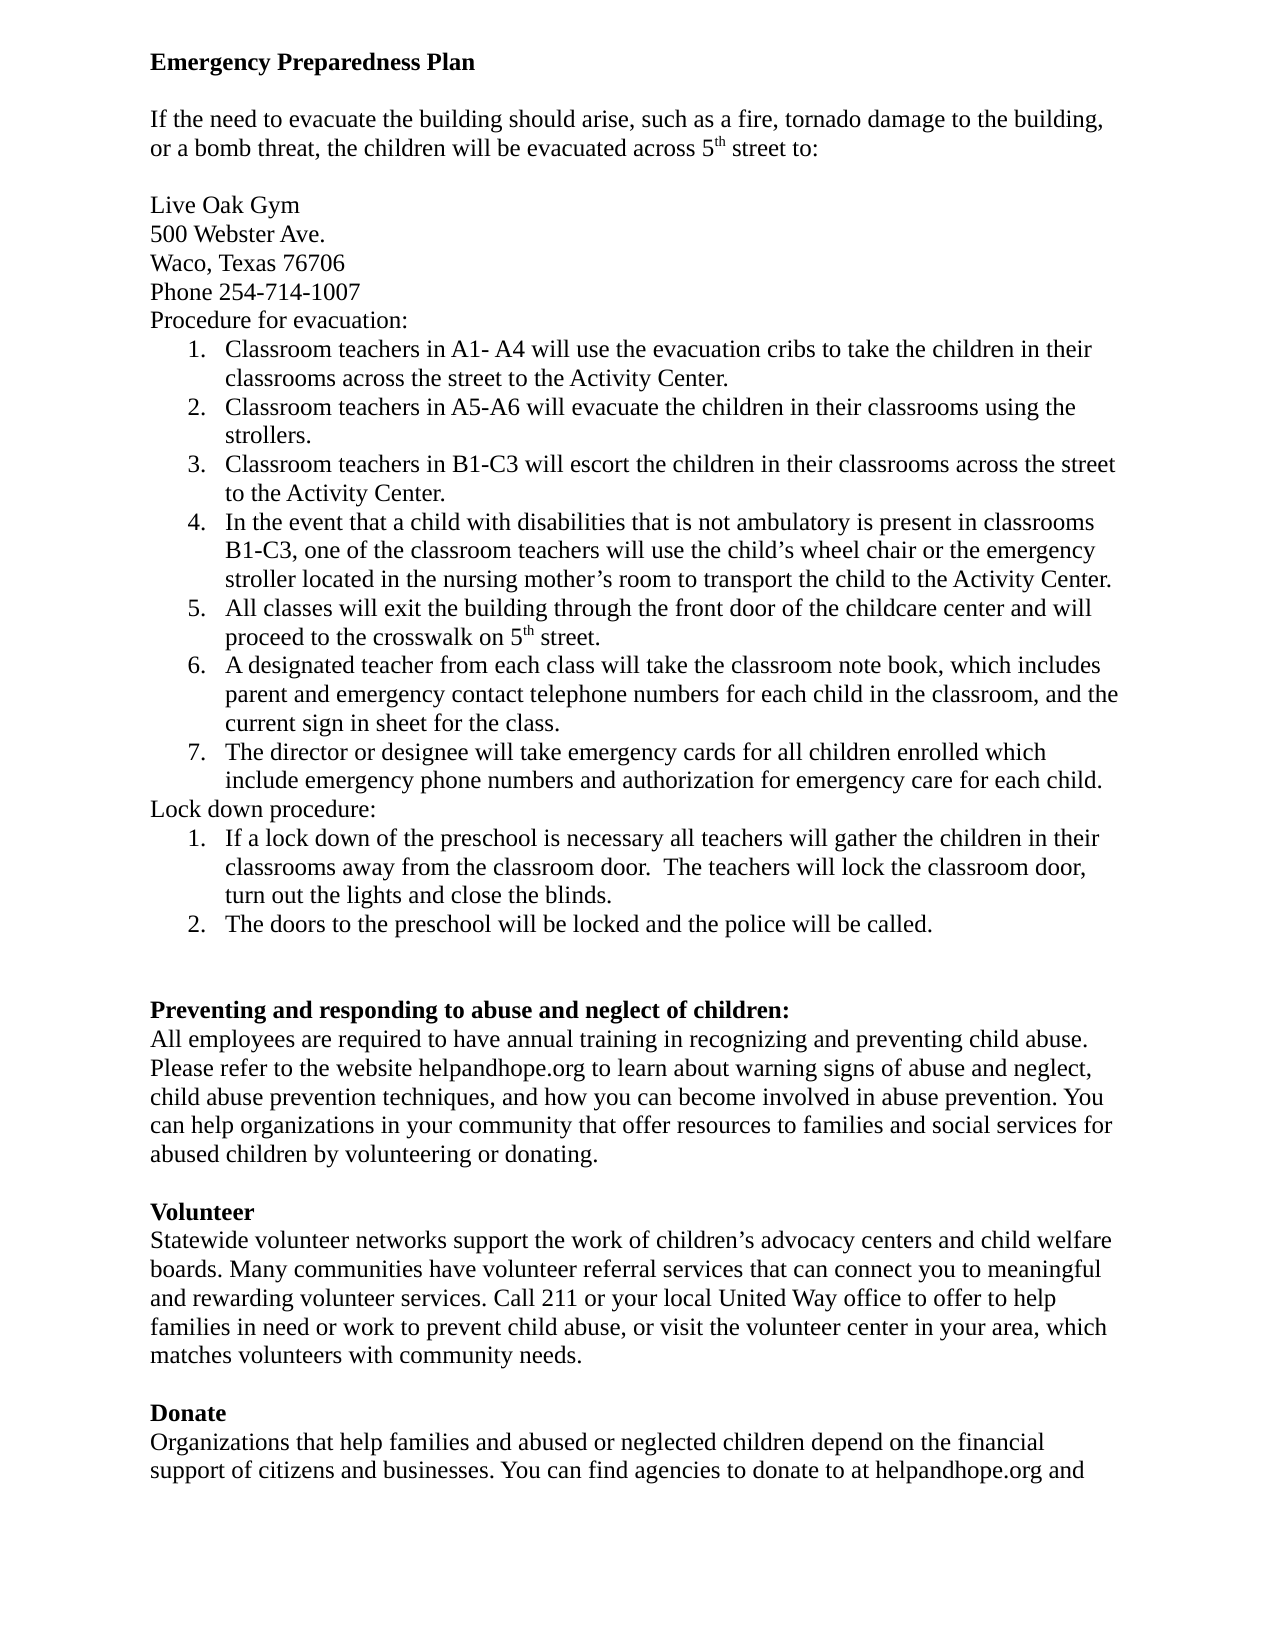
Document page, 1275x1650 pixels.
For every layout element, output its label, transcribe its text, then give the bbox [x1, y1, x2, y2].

text Live Oak Gym [150, 191, 1125, 219]
list Classroom teachers in B1-C3 will escort the children in their classrooms across the street to the Activity Center. [187, 449, 1125, 507]
list All classes will exit the building through the front door of the childcare center and will proceed to the crosswalk on 5th street. [187, 593, 1125, 651]
text Statewide volunteer networks support the work of children’s advocacy centers and child welfare boards. Many communities have volunteer referral services that can connect you to meaningful and rewarding volunteer services. Call 211 or your local United Way office to offer to help families in need or work to prevent child abuse, or visit the volunteer center in your area, which matches volunteers with community needs. [150, 1226, 1125, 1369]
text 500 Webster Ave. [150, 219, 1125, 248]
list In the event that a child with disabilities that is not ambulatory is present in classrooms B1-C3, one of the classroom teachers will use the child’s wheel chair or the emergency stroller located in the nursing mother’s room to transport the child to the Activity Center. [187, 507, 1125, 593]
text Lock down procedure: [150, 794, 1125, 823]
text Donate [150, 1398, 1125, 1427]
list The doors to the preschool will be locked and the police will be called. [187, 909, 1125, 938]
list Classroom teachers in A5-A6 will evacuate the children in their classrooms using the strollers. [187, 392, 1125, 449]
list A designated teacher from each class will take the classroom note book, which includes parent and emergency contact telephone numbers for each child in the classroom, and the current sign in sheet for the class. [187, 651, 1125, 737]
text Procedure for evacuation: [150, 306, 1125, 334]
text Volunteer [150, 1197, 1125, 1226]
text Phone 254-714-1007 [150, 277, 1125, 306]
text All employees are required to have annual training in recognizing and preventing child abuse. [150, 1024, 1125, 1053]
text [150, 1427, 1125, 1484]
list Classroom teachers in A1- A4 will use the evacuation cribs to take the children in their classrooms across the street to the Activity Center. [187, 334, 1125, 392]
list If a lock down of the preschool is necessary all teachers will gather the children in their classrooms away from the classroom door. The teachers will lock the classroom door, turn out the lights and close the blinds. [187, 823, 1125, 909]
text Please refer to the website helpandhope.org to learn about warning signs of abuse and neglect, child abuse prevention techniques, and how you can become involved in abuse prevention. You can help organizations in your community that offer resources to families and social services for abused children by volunteering or donating. [150, 1053, 1125, 1168]
text Waco, Texas 76706 [150, 248, 1125, 277]
list The director or designee will take emergency cards for all children enrolled which include emergency phone numbers and authorization for emergency care for each child. [187, 737, 1125, 794]
text If the need to evacuate the building should arise, such as a fire, tornado damage to the building, or a bomb threat, the children will be evacuated across 5th street to: [150, 104, 1125, 162]
text Emergency Preparedness Plan [150, 47, 1125, 76]
text Preventing and responding to abuse and neglect of children: [150, 996, 1125, 1024]
